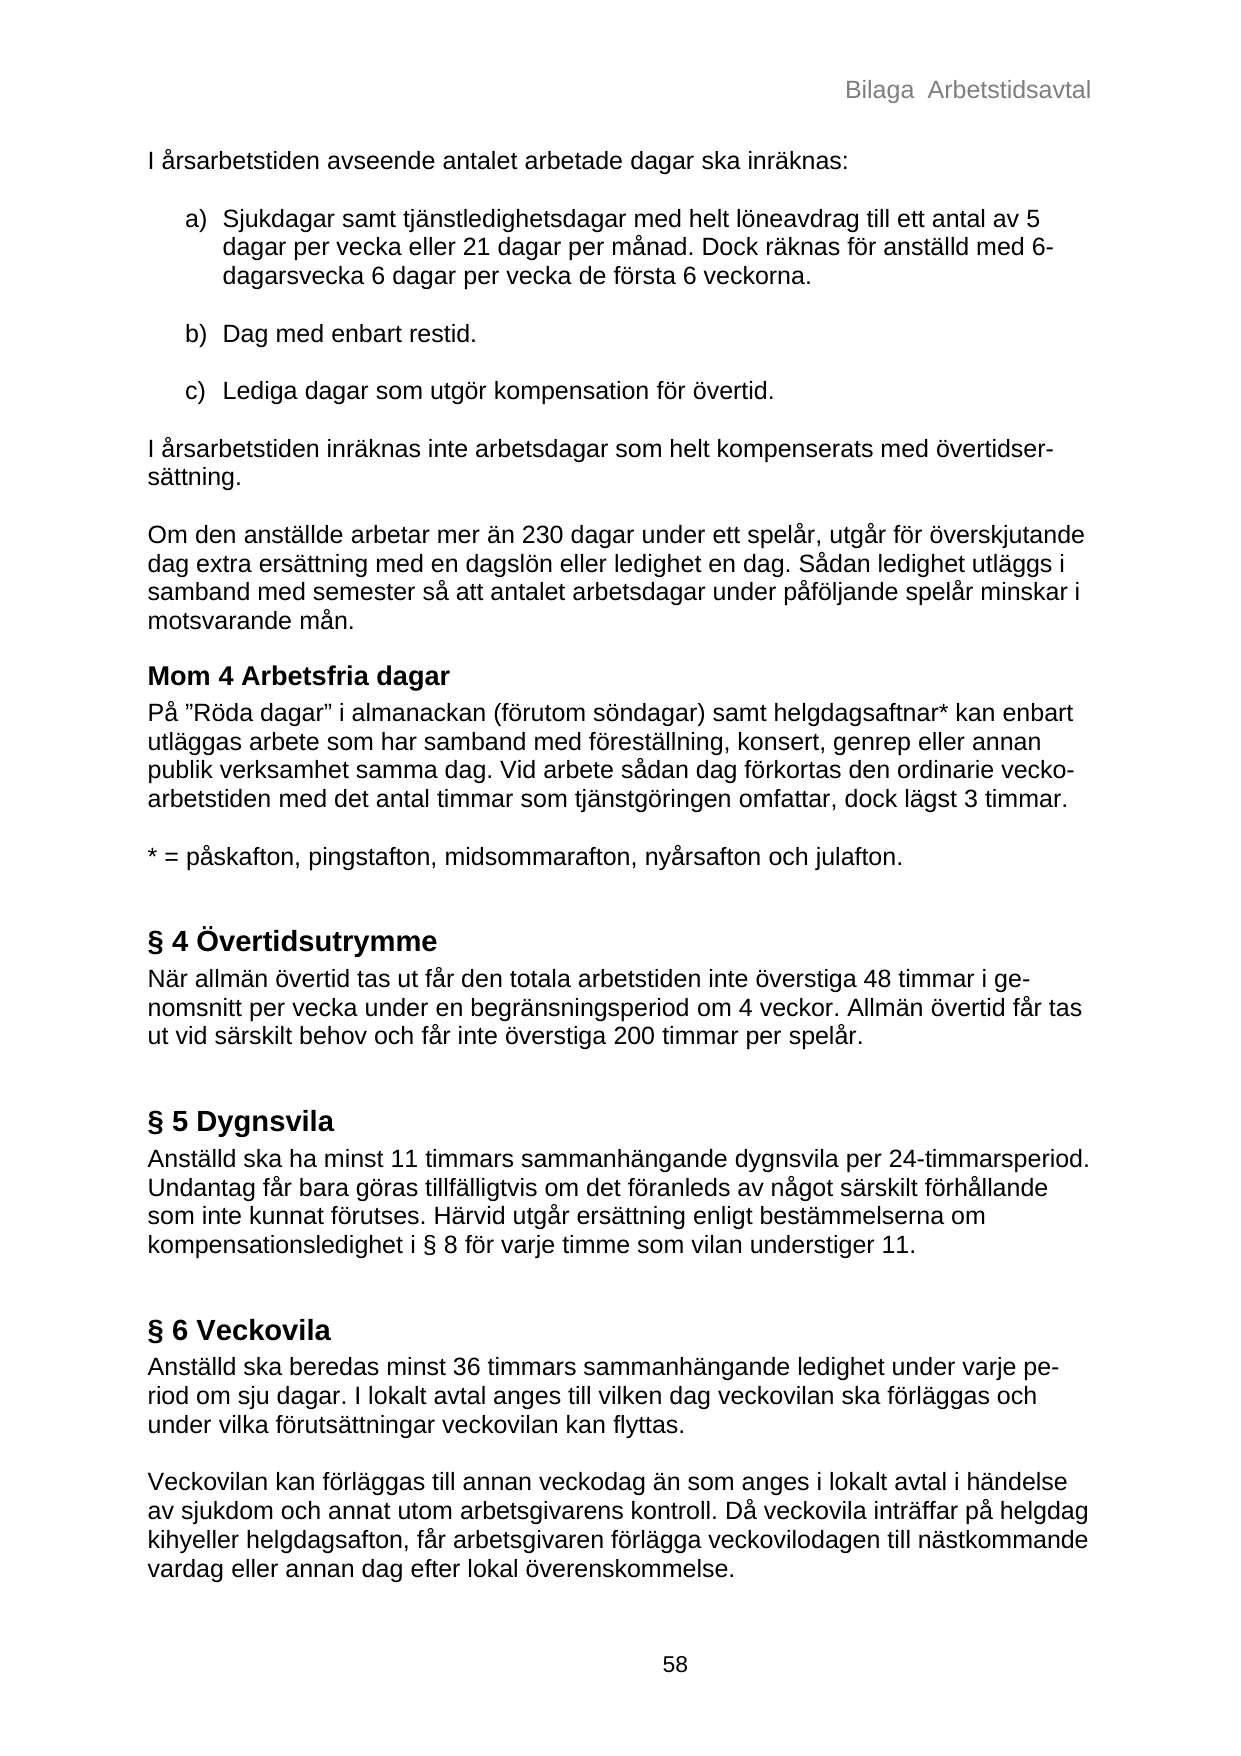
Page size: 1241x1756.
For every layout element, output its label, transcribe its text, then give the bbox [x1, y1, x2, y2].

text I årsarbetstiden inräknas inte arbetsdagar som helt kompenserats med övertidser- sättning. [147, 434, 1058, 491]
subtitle § 6 Veckovila [147, 1312, 1128, 1346]
text I årsarbetstiden avseende antalet arbetade dagar ska inräknas: [147, 146, 1128, 175]
text Veckovilan kan förläggas till annan veckodag än som anges i lokalt avtal i händelse av sjukdom och annat utom arbetsgivarens kontroll. Då veckovila inträffar på helgdag kihyeller helgdagsafton, får arbetsgivaren förlägga veckovilodagen till nästkommande vardag eller annan dag efter lokal överenskommelse. [147, 1467, 1092, 1582]
list Sjukdagar samt tjänstledighetsdagar med helt löneavdrag till ett antal av 5 dagar per vecka eller 21 dagar per månad. Dock räknas för anställd med 6- dagarsvecka 6 dagar per vecka de första 6 veckorna. [185, 204, 1057, 290]
text Om den anställde arbetar mer än 230 dagar under ett spelår, utgår för överskjutande dag extra ersättning med en dagslön eller ledighet en dag. Sådan ledighet utläggs i samband med semester så att antalet arbetsdagar under påföljande spelår minskar i motsvarande mån. [147, 520, 1088, 635]
text * = påskafton, pingstafton, midsommarafton, nyårsafton och julafton. [147, 841, 1128, 870]
text Anställd ska ha minst 11 timmars sammanhängande dygnsvila per 24-timmarsperiod. Undantag får bara göras tillfälligtvis om det föranleds av något särskilt förhållande som inte kunnat förutses. Härvid utgår ersättning enligt bestämmelserna om kompensationsledighet i § 8 för varje timme som vilan understiger 11. [147, 1144, 1094, 1259]
text På ”Röda dagar” i almanackan (förutom söndagar) samt helgdagsaftnar* kan enbart utläggas arbete som har samband med föreställning, konsert, genrep eller annan publik verksamhet samma dag. Vid arbete sådan dag förkortas den ordinarie vecko- arbetstiden med det antal timmar som tjänstgöringen omfattar, dock lägst 3 timmar. [147, 698, 1078, 813]
list Lediga dagar som utgör kompensation för övertid. [185, 376, 1128, 405]
text Anställd ska beredas minst 36 timmars sammanhängande ledighet under varje pe- riod om sju dagar. I lokalt avtal anges till vilken dag veckovilan ska förläggas och under vilka förutsättningar veckovilan kan flyttas. [147, 1352, 1063, 1439]
subtitle § 4 Övertidsutrymme [147, 924, 1128, 957]
list Dag med enbart restid. [185, 319, 1128, 347]
text När allmän övertid tas ut får den totala arbetstiden inte överstiga 48 timmar i ge- nomsnitt per vecka under en begränsningsperiod om 4 veckor. Allmän övertid får tas ut vid särskilt behov och får inte överstiga 200 timmar per spelår. [147, 964, 1088, 1050]
subtitle § 5 Dygnsvila [147, 1104, 1128, 1137]
subtitle Mom 4 Arbetsfria dagar [147, 660, 1128, 691]
